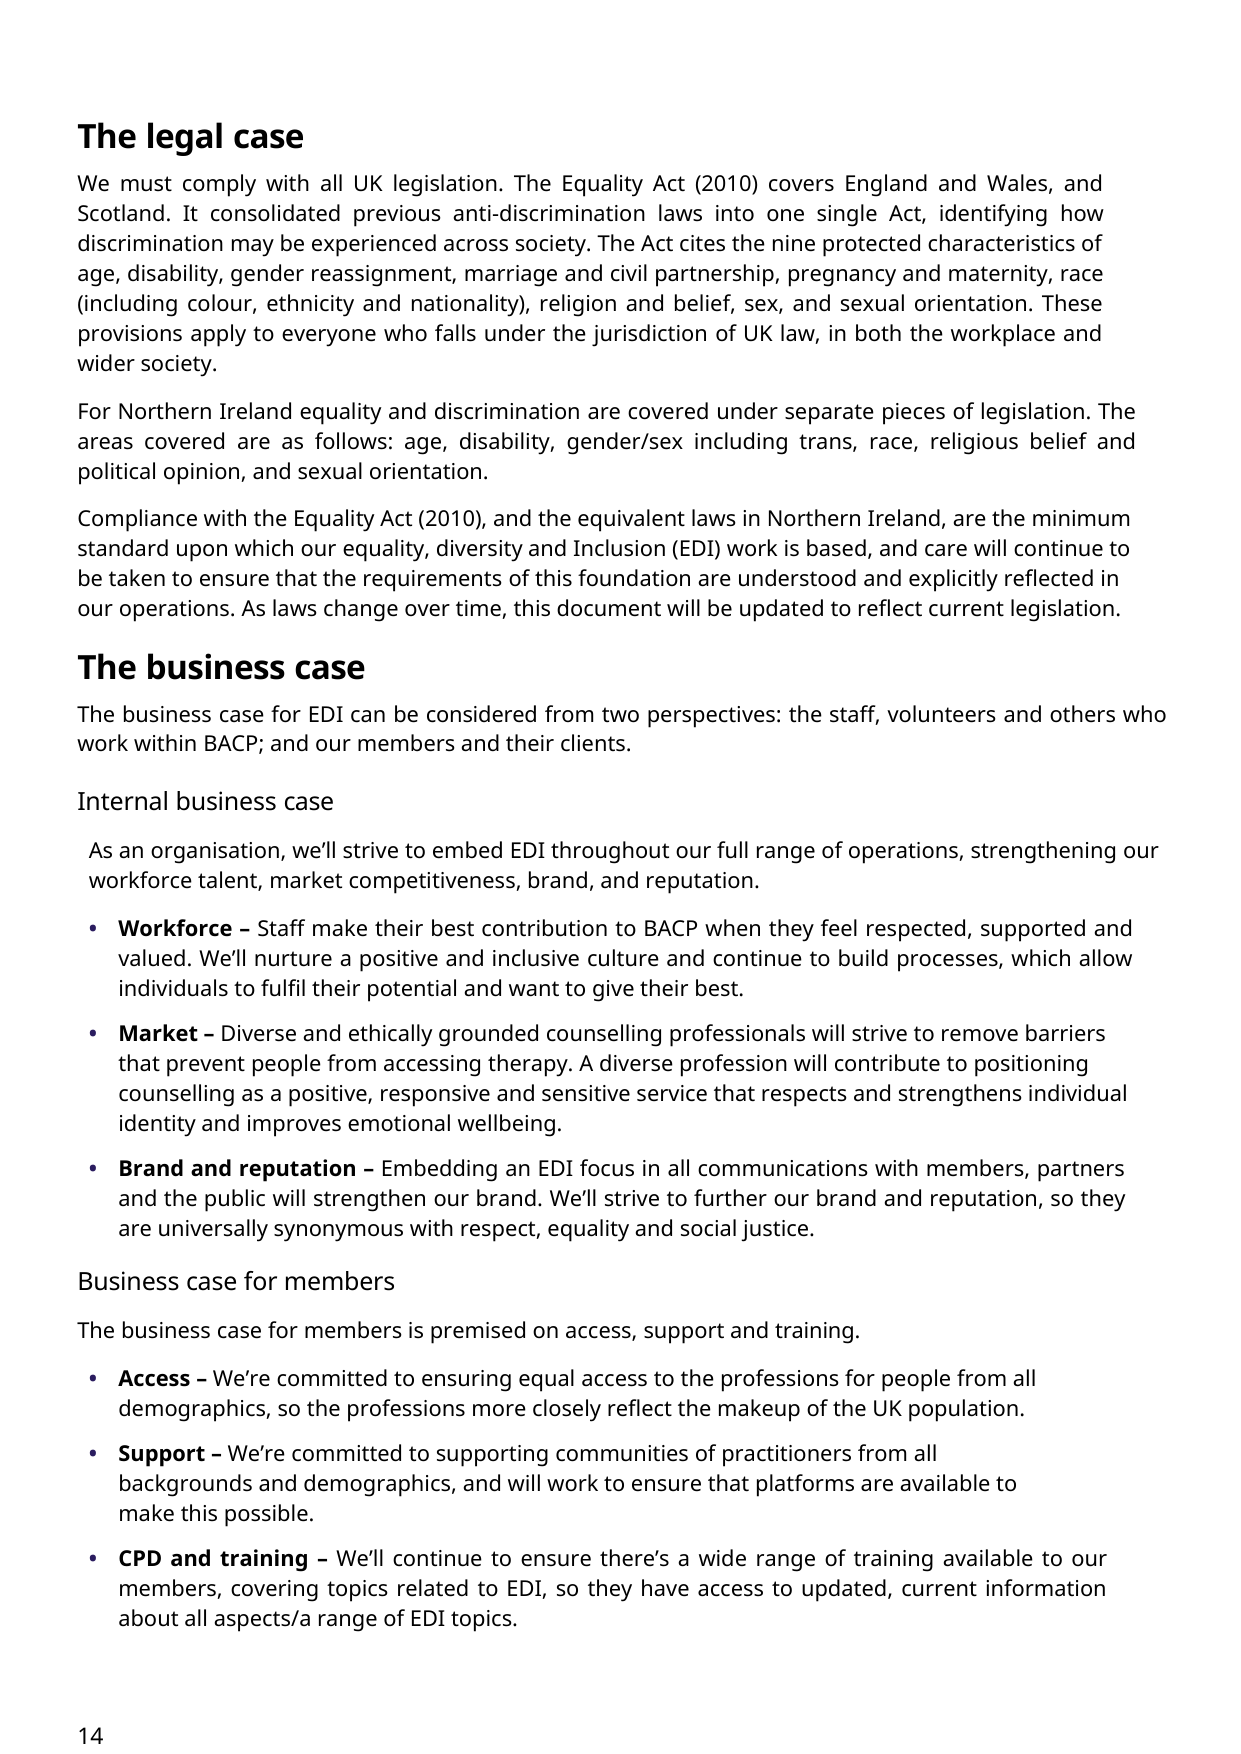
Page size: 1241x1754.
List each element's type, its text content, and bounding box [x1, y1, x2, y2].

subtitle Business case for members [77, 1263, 1167, 1297]
text As an organisation, we’ll strive to embed EDI throughout our full range of operations, strengthening our workforce talent, market competitiveness, brand, and reputation. [88, 836, 1167, 895]
list Access – We’re committed to ensuring equal access to the professions for people from all demographics, so the professions more closely reflect the makeup of the UK population. [88, 1363, 1129, 1423]
text We must comply with all UK legislation. The Equality Act (2010) covers England and Wales, and Scotland. It consolidated previous anti-discrimination laws into one single Act, identifying how discrimination may be experienced across society. The Act cites the nine protected characteristics of age, disability, gender reassignment, marriage and civil partnership, pregnancy and maternity, race (including colour, ethnicity and nationality), religion and belief, sex, and sexual orientation. These provisions apply to everyone who falls under the jurisdiction of UK law, in both the workplace and wider society. [77, 168, 1104, 378]
subtitle Internal business case [77, 784, 1167, 818]
subtitle The legal case [77, 113, 1167, 158]
subtitle The business case [77, 643, 1167, 689]
list Brand and reputation – Embedding an EDI focus in all communications with members, partners and the public will strengthen our brand. We’ll strive to further our brand and reputation, so they are universally synonymous with respect, equality and social justice. [88, 1153, 1126, 1243]
text For Northern Ireland equality and discrimination are covered under separate pieces of legislation. The areas covered are as follows: age, disability, gender/sex including trans, race, religious belief and political opinion, and sexual orientation. [77, 396, 1136, 485]
list Workforce – Staff make their best contribution to BACP when they feel respected, supported and valued. We’ll nurture a positive and inclusive culture and continue to build processes, which allow individuals to fulfil their potential and want to give their best. [88, 913, 1133, 1003]
list Support – We’re committed to supporting communities of practitioners from all backgrounds and demographics, and will work to ensure that platforms are available to make this possible. [88, 1438, 1059, 1528]
list Market – Diverse and ethically grounded counselling professionals will strive to remove barriers that prevent people from accessing therapy. A diverse profession will contribute to positioning counselling as a positive, responsive and sensitive service that respects and strengthens individual identity and improves emotional wellbeing. [88, 1018, 1152, 1138]
text The business case for EDI can be considered from two perspectives: the staff, volunteers and others who work within BACP; and our members and their clients. [77, 698, 1167, 758]
list CPD and training – We’ll continue to ensure there’s a wide range of training available to our members, covering topics related to EDI, so they have access to updated, current information about all aspects/a range of EDI topics. [88, 1543, 1108, 1632]
text The business case for members is premised on access, support and training. [77, 1315, 1167, 1345]
text Compliance with the Equality Act (2010), and the equivalent laws in Northern Ireland, are the minimum standard upon which our equality, diversity and Inclusion (EDI) work is based, and care will continue to be taken to ensure that the requirements of this foundation are understood and explicitly reflected in our operations. As laws change over time, this document will be updated to reflect current legislation. [77, 503, 1141, 623]
